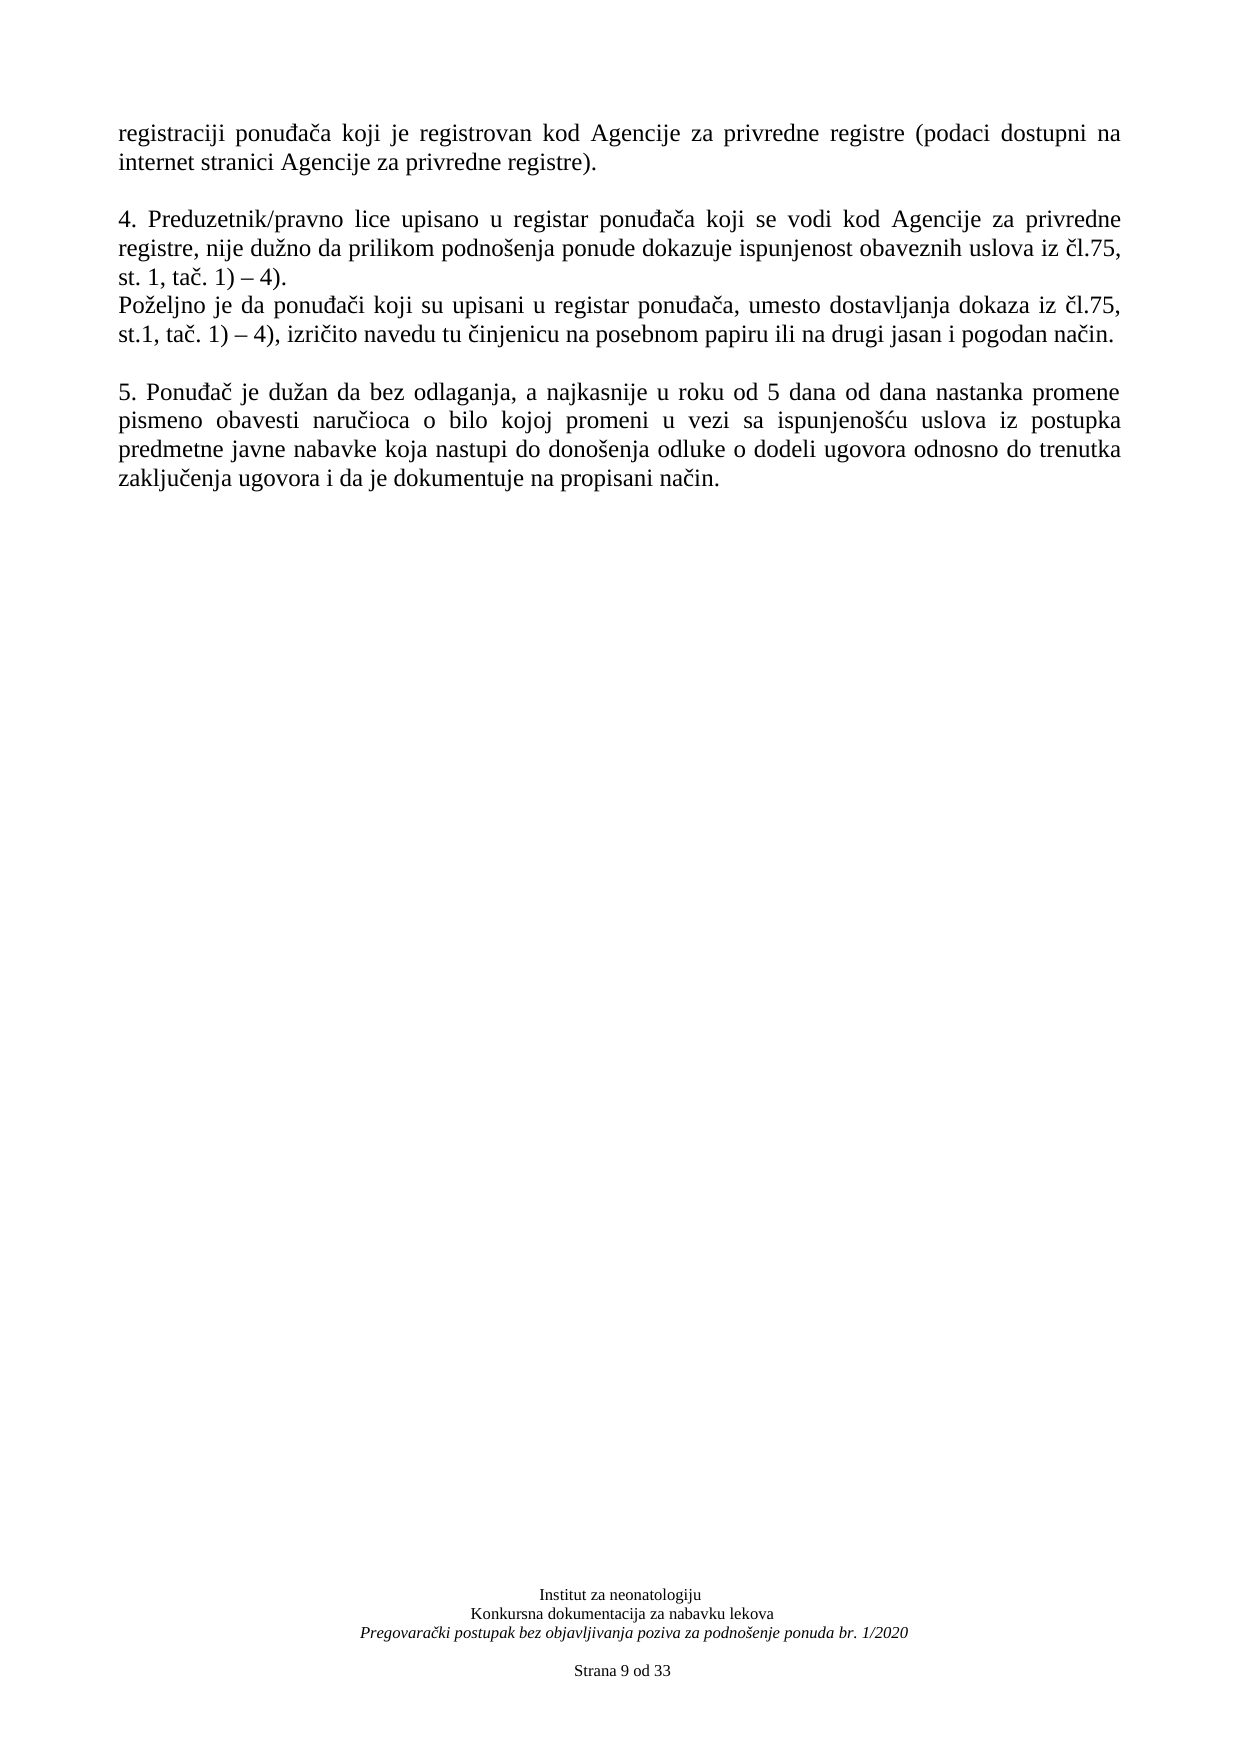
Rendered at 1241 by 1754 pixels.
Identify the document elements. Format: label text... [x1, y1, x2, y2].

text 5. Ponuđač je dužan da bez odlaganja, a najkasnije u roku od 5 dana od dana nastanka promene pismeno obavesti naručioca o bilo kojoj promeni u vezi sa ispunjenošću uslova iz postupka predmetne javne nabavke koja nastupi do donošenja odluke o dodeli ugovora odnosno do trenutka zaključenja ugovora i da je dokumentuje na propisani način. [118, 377, 1122, 492]
text Poželjno je da ponuđači koji su upisani u registar ponuđača, umesto dostavljanja dokaza iz čl.75, st.1, tač. 1) – 4), izričito navedu tu činjenicu na posebnom papiru ili na drugi jasan i pogodan način. [118, 291, 1122, 348]
text 4. Preduzetnik/pravno lice upisano u registar ponuđača koji se vodi kod Agencije za privredne registre, nije dužno da prilikom podnošenja ponude dokazuje ispunjenost obaveznih uslova iz čl.75, st. 1, tač. 1) – 4). [118, 204, 1122, 291]
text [118, 118, 1122, 176]
